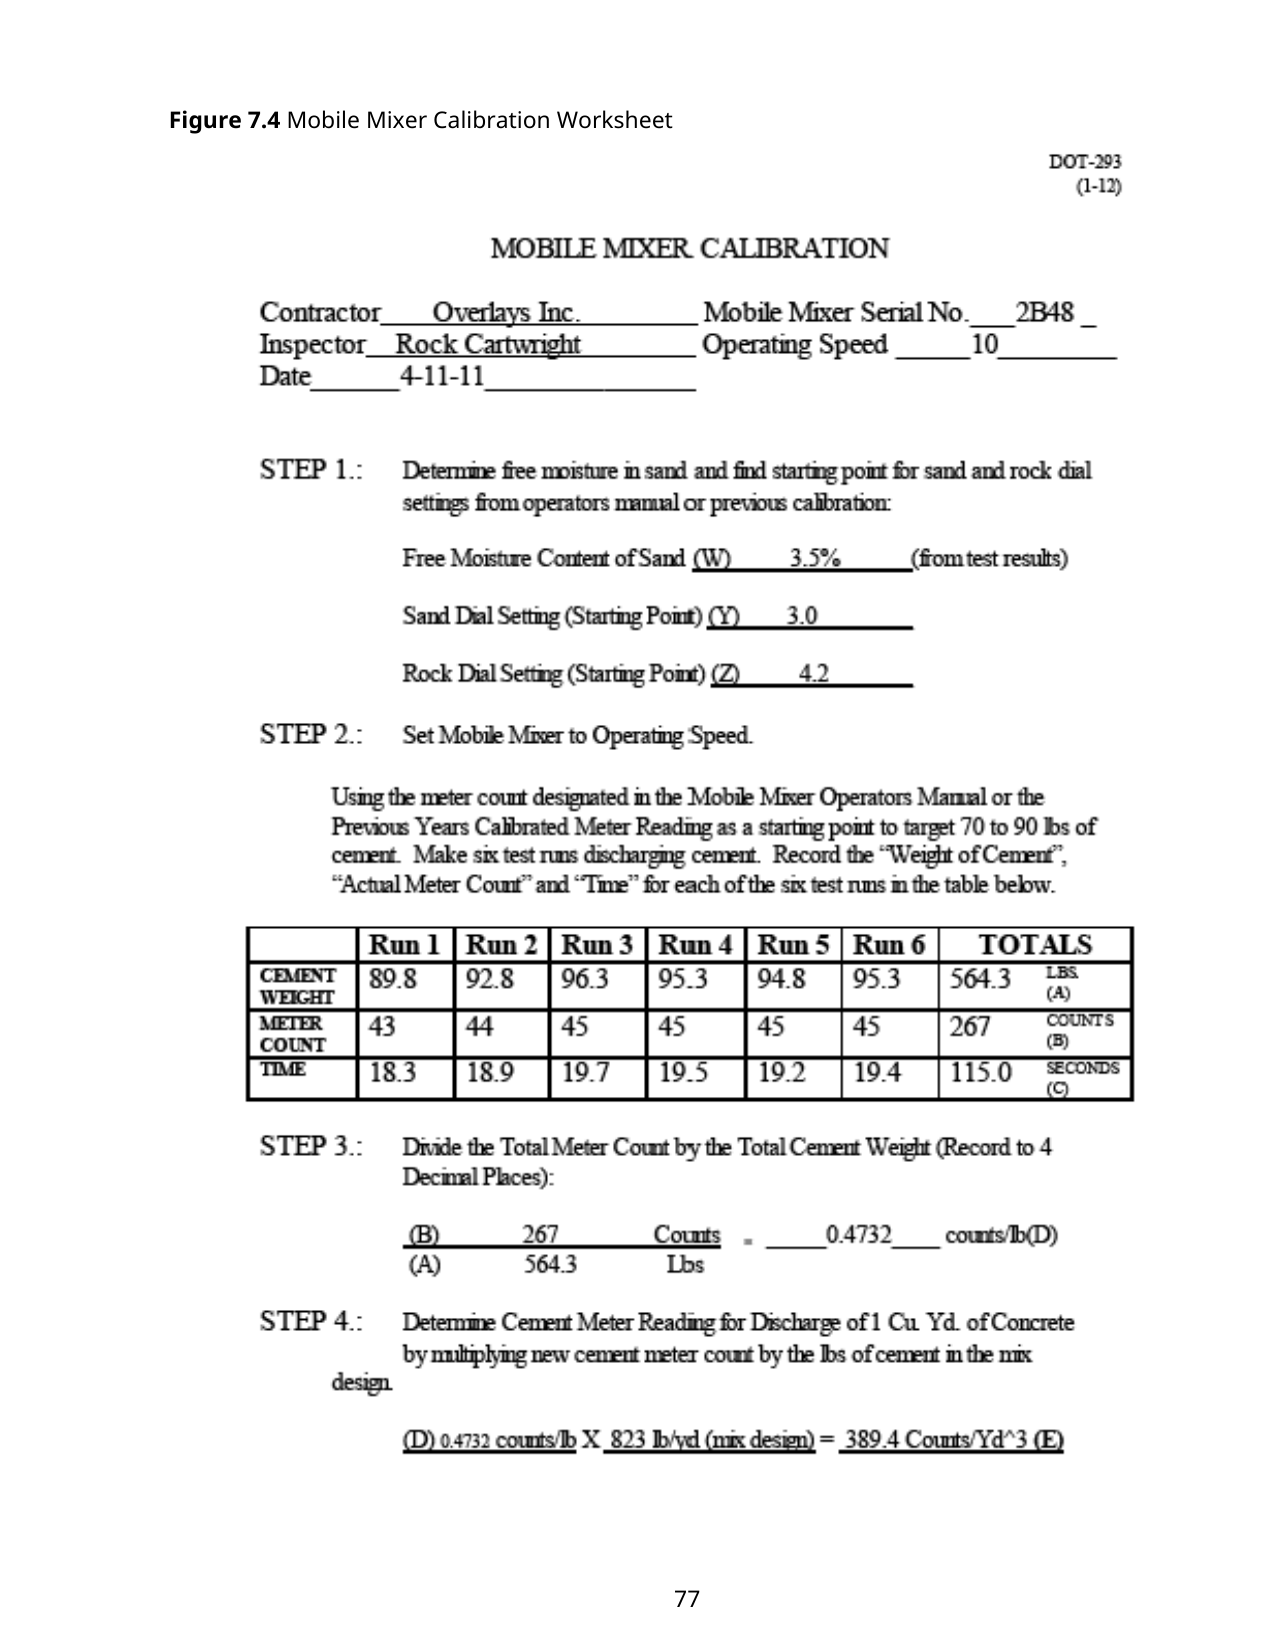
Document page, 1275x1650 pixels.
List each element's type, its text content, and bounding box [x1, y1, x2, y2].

picture [168, 143, 1180, 1508]
text Figure 7.4 Mobile Mixer Calibration Worksheet [169, 103, 1212, 135]
